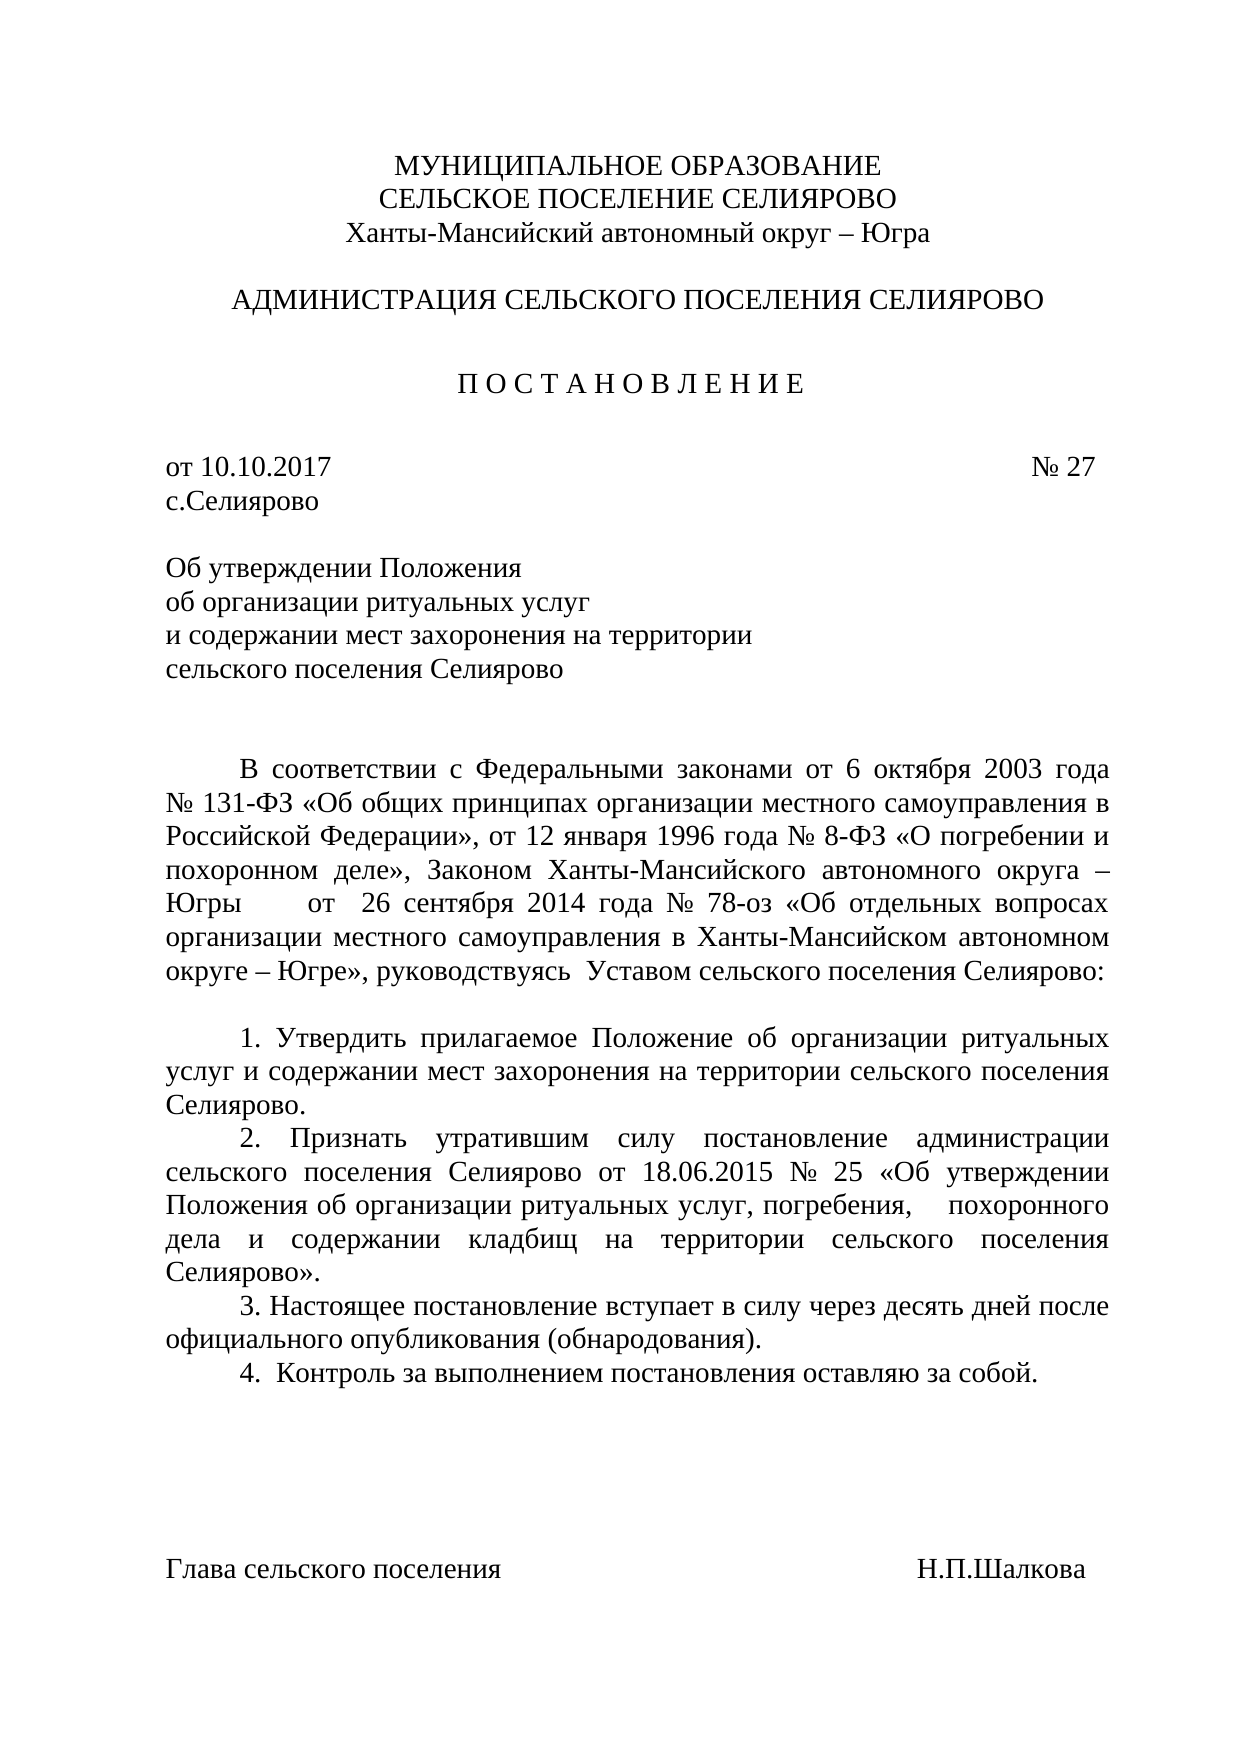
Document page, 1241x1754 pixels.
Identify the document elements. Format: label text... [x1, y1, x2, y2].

text СЕЛЬСКОЕ ПОСЕЛЕНИЕ СЕЛИЯРОВО [165, 181, 1110, 215]
text АДМИНИСТРАЦИЯ СЕЛЬСКОГО ПОСЕЛЕНИЯ СЕЛИЯРОВО [165, 282, 1110, 315]
text 4. Контроль за выполнением постановления оставляю за собой. [165, 1355, 1110, 1389]
text Глава сельского поселения Н.П.Шалкова [165, 1552, 1110, 1585]
text сельского поселения Селиярово [165, 651, 1110, 684]
text от 10.10.2017 № 27 [165, 449, 1110, 483]
text Ханты-Мансийский автономный округ – Югра [165, 215, 1110, 248]
text об организации ритуальных услуг [165, 584, 1110, 617]
text МУНИЦИПАЛЬНОЕ ОБРАЗОВАНИЕ [165, 148, 1110, 181]
text 3. Настоящее постановление вступает в силу через десять дней после официального опубликования (обнародования). [165, 1288, 1110, 1355]
text и содержании мест захоронения на территории [165, 617, 1110, 651]
text Об утверждении Положения [165, 550, 1110, 584]
text с.Селиярово [165, 483, 1110, 517]
text П О С Т А Н О В Л Е Н И Е [165, 366, 1110, 399]
text 1. Утвердить прилагаемое Положение об организации ритуальных услуг и содержании мест захоронения на территории сельского поселения Селиярово. [165, 1020, 1110, 1120]
text 2. Признать утратившим силу постановление администрации сельского поселения Селиярово от 18.06.2015 № 25 «Об утверждении Положения об организации ритуальных услуг, погребения, похоронного дела и содержании кладбищ на территории сельского поселения Селиярово». [165, 1120, 1110, 1288]
text В соответствии с Федеральными законами от 6 октября 2003 года № 131-ФЗ «Об общих принципах организации местного самоуправления в Российской Федерации», от 12 января 1996 года № 8-ФЗ «О погребении и похоронном деле», Законом Ханты-Мансийского автономного округа – Югры от 26 сентября 2014 года № 78-оз «Об отдельных вопросах организации местного самоуправления в Ханты-Мансийском автономном округе – Югре», руководствуясь Уставом сельского поселения Селиярово: [165, 751, 1110, 986]
